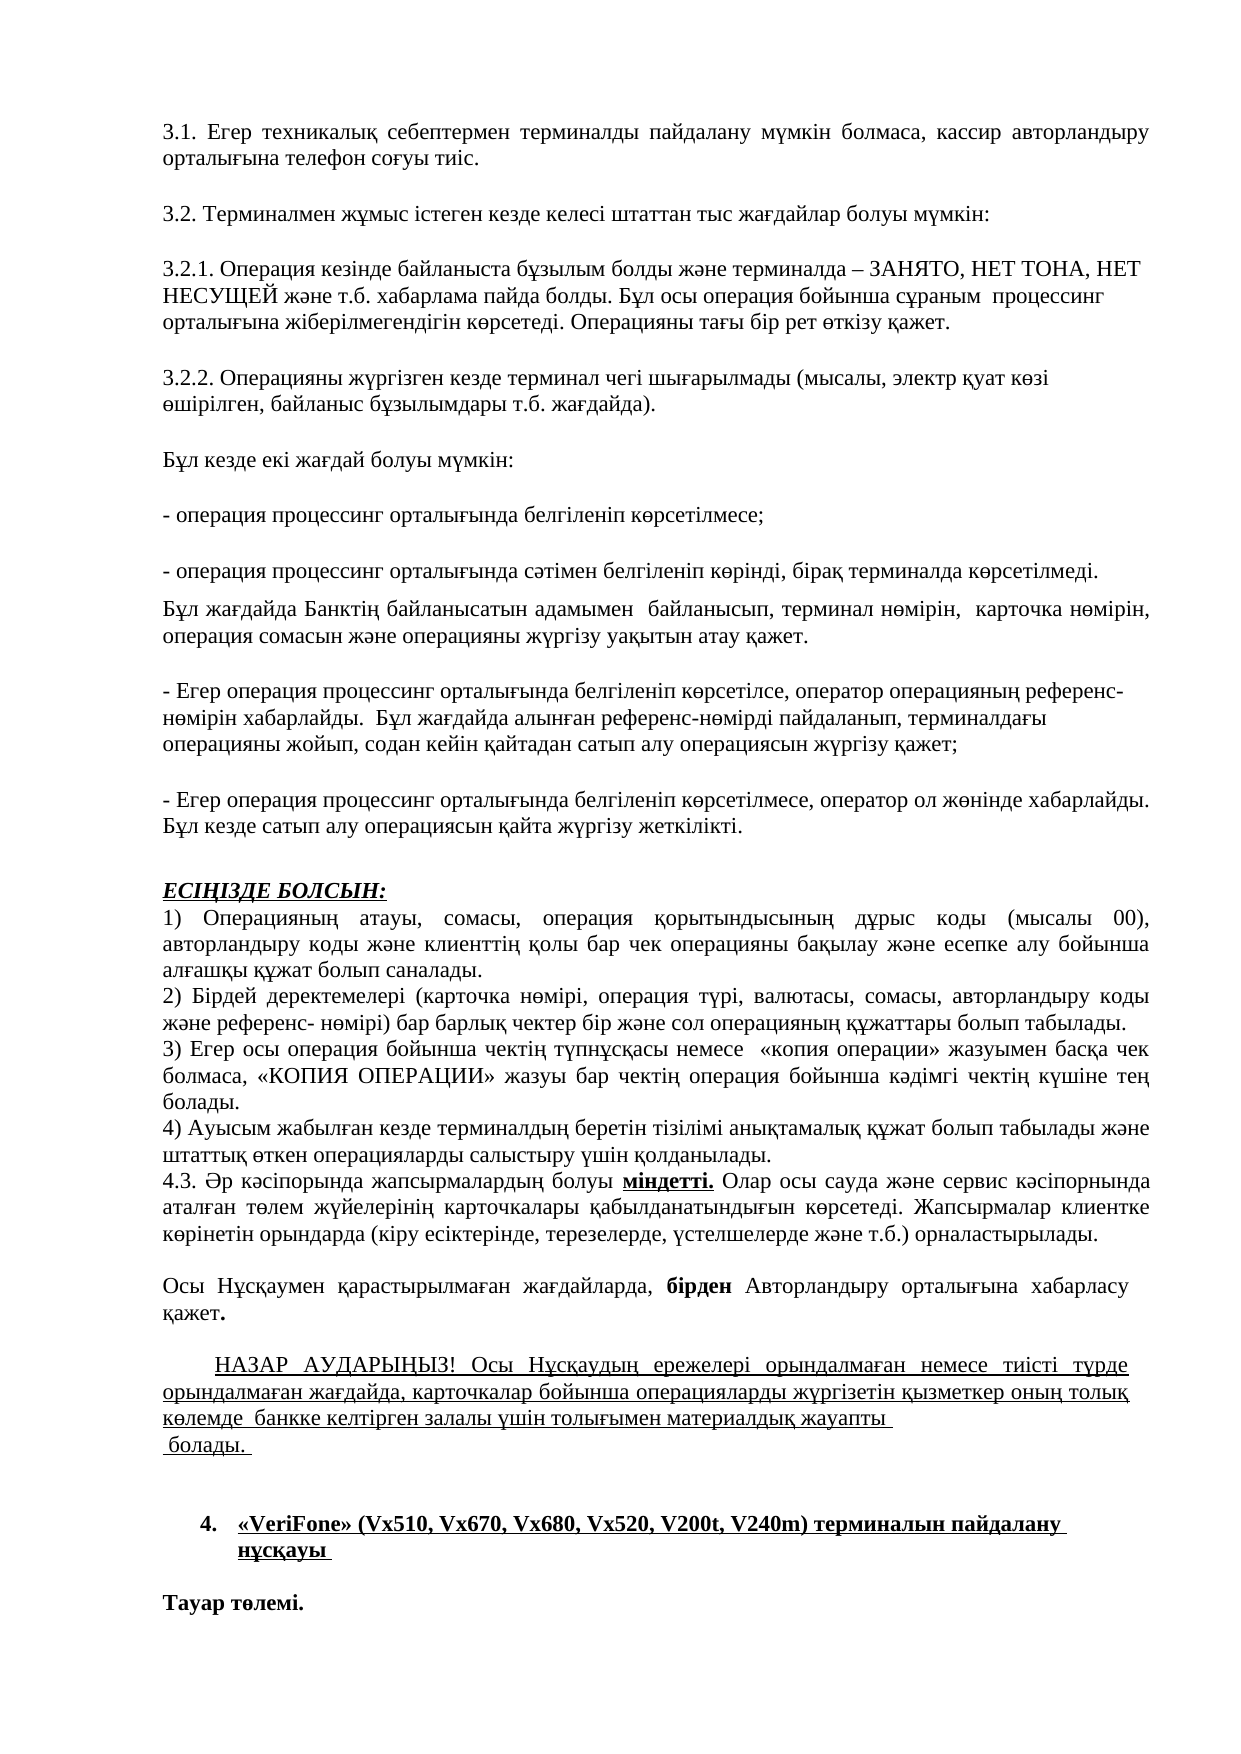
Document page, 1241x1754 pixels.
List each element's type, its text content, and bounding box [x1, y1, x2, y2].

text Тауар төлемі. [162, 1589, 1152, 1615]
text 3.2. Терминалмен жұмыс істеген кезде келесі штаттан тыс жағдайлар болуы мүмкін: [162, 200, 1152, 226]
text 3.1. Егер техникалық себептермен терминалды пайдалану мүмкін болмаса, кассир авторландыру орталығына телефон соғуы тиіс. [162, 118, 1152, 171]
text болады. [162, 1431, 1129, 1457]
text 2) Бірдей деректемелері (карточка нөмірі, операция түрі, валютасы, сомасы, авторландыру коды және референс- нөмірі) бар барлық чектер бір және сол операцияның құжаттары болып табылады. [162, 983, 1152, 1035]
text - Егер операция процессинг орталығында белгіленіп көрсетілсе, оператор операцияның референс-нөмірін хабарлайды. Бұл жағдайда алынған референс-нөмірді пайдаланып, терминалдағы операцияны жойып, содан кейін қайтадан сатып алу операциясын жүргізу қажет; [162, 677, 1152, 756]
text 3.2.2. Операцияны жүргізген кезде терминал чегі шығарылмады (мысалы, электр қуат көзі өшірілген, байланыс бұзылымдары т.б. жағдайда). [162, 364, 1152, 416]
text Осы Нұсқаумен қарастырылмаған жағдайларда, бірден Авторландыру орталығына хабарласу қажет. [162, 1272, 1129, 1325]
text - операция процессинг орталығында белгіленіп көрсетілмесе; [162, 501, 1152, 527]
text Бұл кезде екі жағдай болуы мүмкін: [162, 446, 1152, 472]
text ЕСІҢІЗДЕ БОЛСЫН: [162, 877, 1152, 903]
text НАЗАР АУДАРЫҢЫЗ! Осы Нұсқаудың ережелері орындалмаған немесе тиісті түрде орындалмаған жағдайда, карточкалар бойынша операцияларды жүргізетін қызметкер оның толық көлемде банкке келтірген залалы үшін толығымен материалдық жауапты [162, 1402, 1129, 1431]
list «VeriFone» (Vx510, Vx670, Vx680, Vx520, V200t, V240m) терминалын пайдалану нұсқауы [200, 1510, 1152, 1562]
text 4) Ауысым жабылған кезде терминалдың беретін тізілімі анықтамалық құжат болып табылады және штаттық өткен операцияларды салыстыру үшін қолданылады. [162, 1114, 1152, 1167]
text Бұл жағдайда Банктің байланысатын адамымен байланысып, терминал нөмірін, карточка нөмірін, операция сомасын және операцияны жүргізу уақытын атау қажет. [162, 596, 1152, 648]
text 3.2.1. Операция кезінде байланыста бұзылым болды және терминалда – ЗАНЯТО, НЕТ ТОНА, НЕТ НЕСУЩЕЙ және т.б. хабарлама пайда болды. Бұл осы операция бойынша сұраным процессинг орталығына жіберілмегендігін көрсетеді. Операцияны тағы бір рет өткізу қажет. [162, 256, 1152, 334]
text - Егер операция процессинг орталығында белгіленіп көрсетілмесе, оператор ол жөнінде хабарлайды. Бұл кезде сатып алу операциясын қайта жүргізу жеткілікті. [162, 786, 1152, 838]
text НАЗАР АУДАРЫҢЫЗ! Осы Нұсқаудың ережелері орындалмаған немесе тиісті түрде орындалмаған жағдайда, карточкалар бойынша операцияларды жүргізетін қызметкер оның толық көлемде банкке келтірген залалы үшін толығымен материалдық жауапты [162, 1352, 1129, 1401]
text 1) Операцияның атауы, сомасы, операция қорытындысының дұрыс коды (мысалы 00), авторландыру коды және клиенттің қолы бар чек операцияны бақылау және есепке алу бойынша алғашқы құжат болып саналады. [162, 903, 1152, 983]
text - операция процессинг орталығында сәтімен белгіленіп көрінді, бірақ терминалда көрсетілмеді. [162, 557, 1152, 583]
text 3) Егер осы операция бойынша чектің түпнұсқасы немесе «копия операции» жазуымен басқа чек болмаса, «КОПИЯ ОПЕРАЦИИ» жазуы бар чектің операция бойынша кәдімгі чектің күшіне тең болады. [162, 1035, 1152, 1114]
text 4.3. Әр кәсіпорында жапсырмалардың болуы міндетті. Олар осы сауда және сервис кәсіпорнында аталған төлем жүйелерінің карточкалары қабылданатындығын көрсетеді. Жапсырмалар клиентке көрінетін орындарда (кіру есіктерінде, терезелерде, үстелшелерде және т.б.) орналастырылады. [162, 1167, 1152, 1246]
